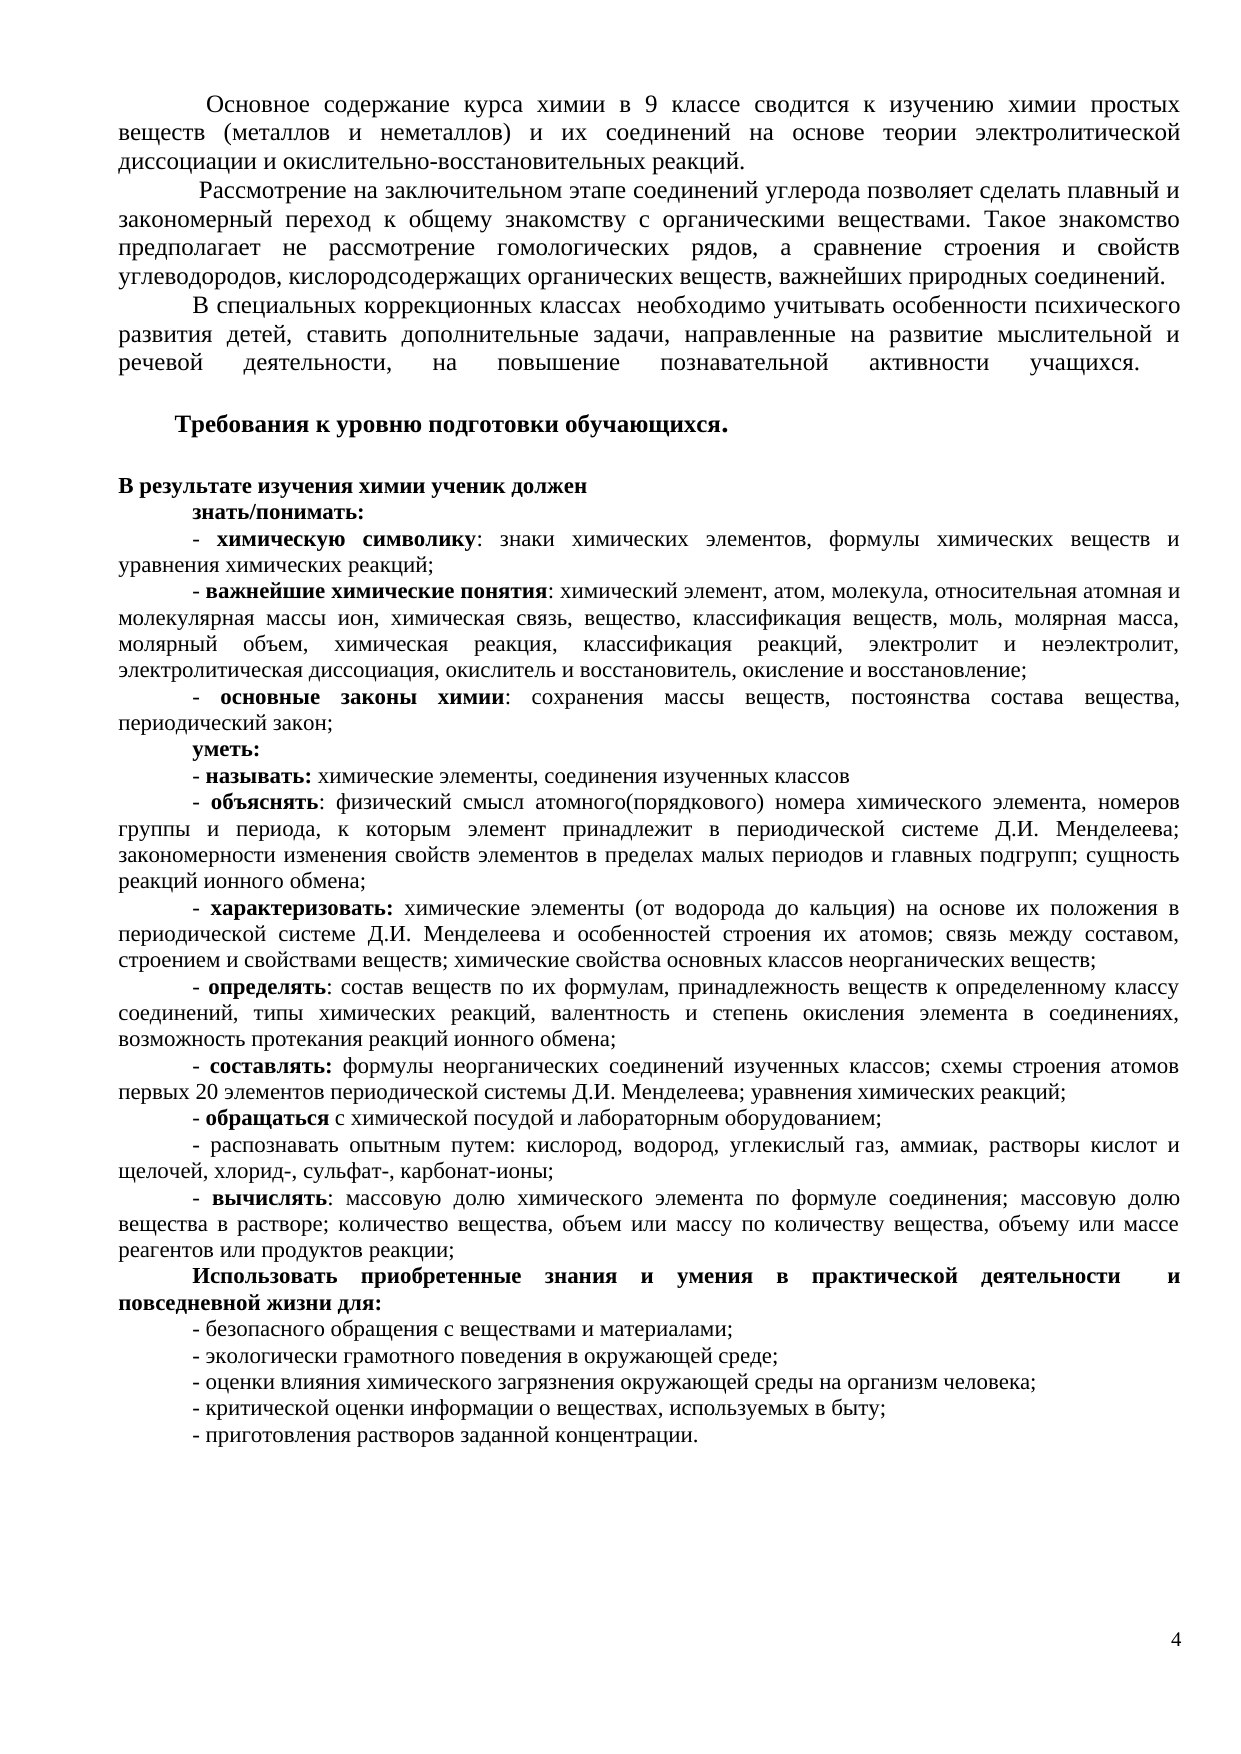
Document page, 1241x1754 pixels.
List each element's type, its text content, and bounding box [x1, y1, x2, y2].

text - критической оценки информации о веществах, используемых в быту; [118, 1394, 1181, 1421]
text - вычислять: массовую долю химического элемента по формуле соединения; массовую долю вещества в растворе; количество вещества, объем или массу по количеству вещества, объему или массе реагентов или продуктов реакции; [118, 1183, 1181, 1263]
text - характеризовать: химические элементы (от водорода до кальция) на основе их положения в периодической системе Д.И. Менделеева и особенностей строения их атомов; связь между составом, строением и свойствами веществ; химические свойства основных классов неорганических веществ; [118, 894, 1181, 973]
text В специальных коррекционных классах необходимо учитывать особенности психического развития детей, ставить дополнительные задачи, направленные на развитие мыслительной и речевой деятельности, на повышение познавательной активности учащихся. Требования к уровню подготовки обучающихся. [118, 290, 1181, 438]
text В результате изучения химии ученик должен [118, 438, 1181, 498]
text - химическую символику: знаки химических элементов, формулы химических веществ и уравнения химических реакций; [118, 525, 1181, 577]
text - объяснять: физический смысл атомного(порядкового) номера химического элемента, номеров группы и периода, к которым элемент принадлежит в периодической системе Д.И. Менделеева; закономерности изменения свойств элементов в пределах малых периодов и главных подгрупп; сущность реакций ионного обмена; [118, 788, 1181, 894]
text - определять: состав веществ по их формулам, принадлежность веществ к определенному классу соединений, типы химических реакций, валентность и степень окисления элемента в соединениях, возможность протекания реакций ионного обмена; [118, 973, 1181, 1052]
text знать/понимать: [118, 498, 1181, 525]
text - безопасного обращения с веществами и материалами; [118, 1315, 1181, 1342]
text - экологически грамотного поведения в окружающей среде; [118, 1342, 1181, 1368]
text уметь: [118, 736, 1181, 762]
text - важнейшие химические понятия: химический элемент, атом, молекула, относительная атомная и молекулярная массы ион, химическая связь, вещество, классификация веществ, моль, молярная масса, молярный объем, химическая реакция, классификация реакций, электролит и неэлектролит, электролитическая диссоциация, окислитель и восстановитель, окисление и восстановление; [118, 577, 1181, 683]
text Рассмотрение на заключительном этапе соединений углерода позволяет сделать плавный и закономерный переход к общему знакомству с органическими веществами. Такое знакомство предполагает не рассмотрение гомологических рядов, а сравнение строения и свойств углеводородов, кислородсодержащих органических веществ, важнейших природных соединений. [118, 175, 1181, 290]
text - основные законы химии: сохранения массы веществ, постоянства состава вещества, периодический закон; [118, 683, 1181, 736]
text Использовать приобретенные знания и умения в практической деятельности и повседневной жизни для: [118, 1263, 1181, 1315]
text - обращаться с химической посудой и лабораторным оборудованием; [118, 1104, 1181, 1131]
text - называть: химические элементы, соединения изученных классов [118, 762, 1181, 788]
text - приготовления растворов заданной концентрации. [118, 1421, 1181, 1447]
text - распознавать опытным путем: кислород, водород, углекислый газ, аммиак, растворы кислот и щелочей, хлорид-, сульфат-, карбонат-ионы; [118, 1131, 1181, 1183]
text - составлять: формулы неорганических соединений изученных классов; схемы строения атомов первых 20 элементов периодической системы Д.И. Менделеева; уравнения химических реакций; [118, 1052, 1181, 1104]
text - оценки влияния химического загрязнения окружающей среды на организм человека; [118, 1368, 1181, 1394]
text Основное содержание курса химии в 9 классе сводится к изучению химии простых веществ (металлов и неметаллов) и их соединений на основе теории электролитической диссоциации и окислительно-восстановительных реакций. [118, 89, 1181, 175]
